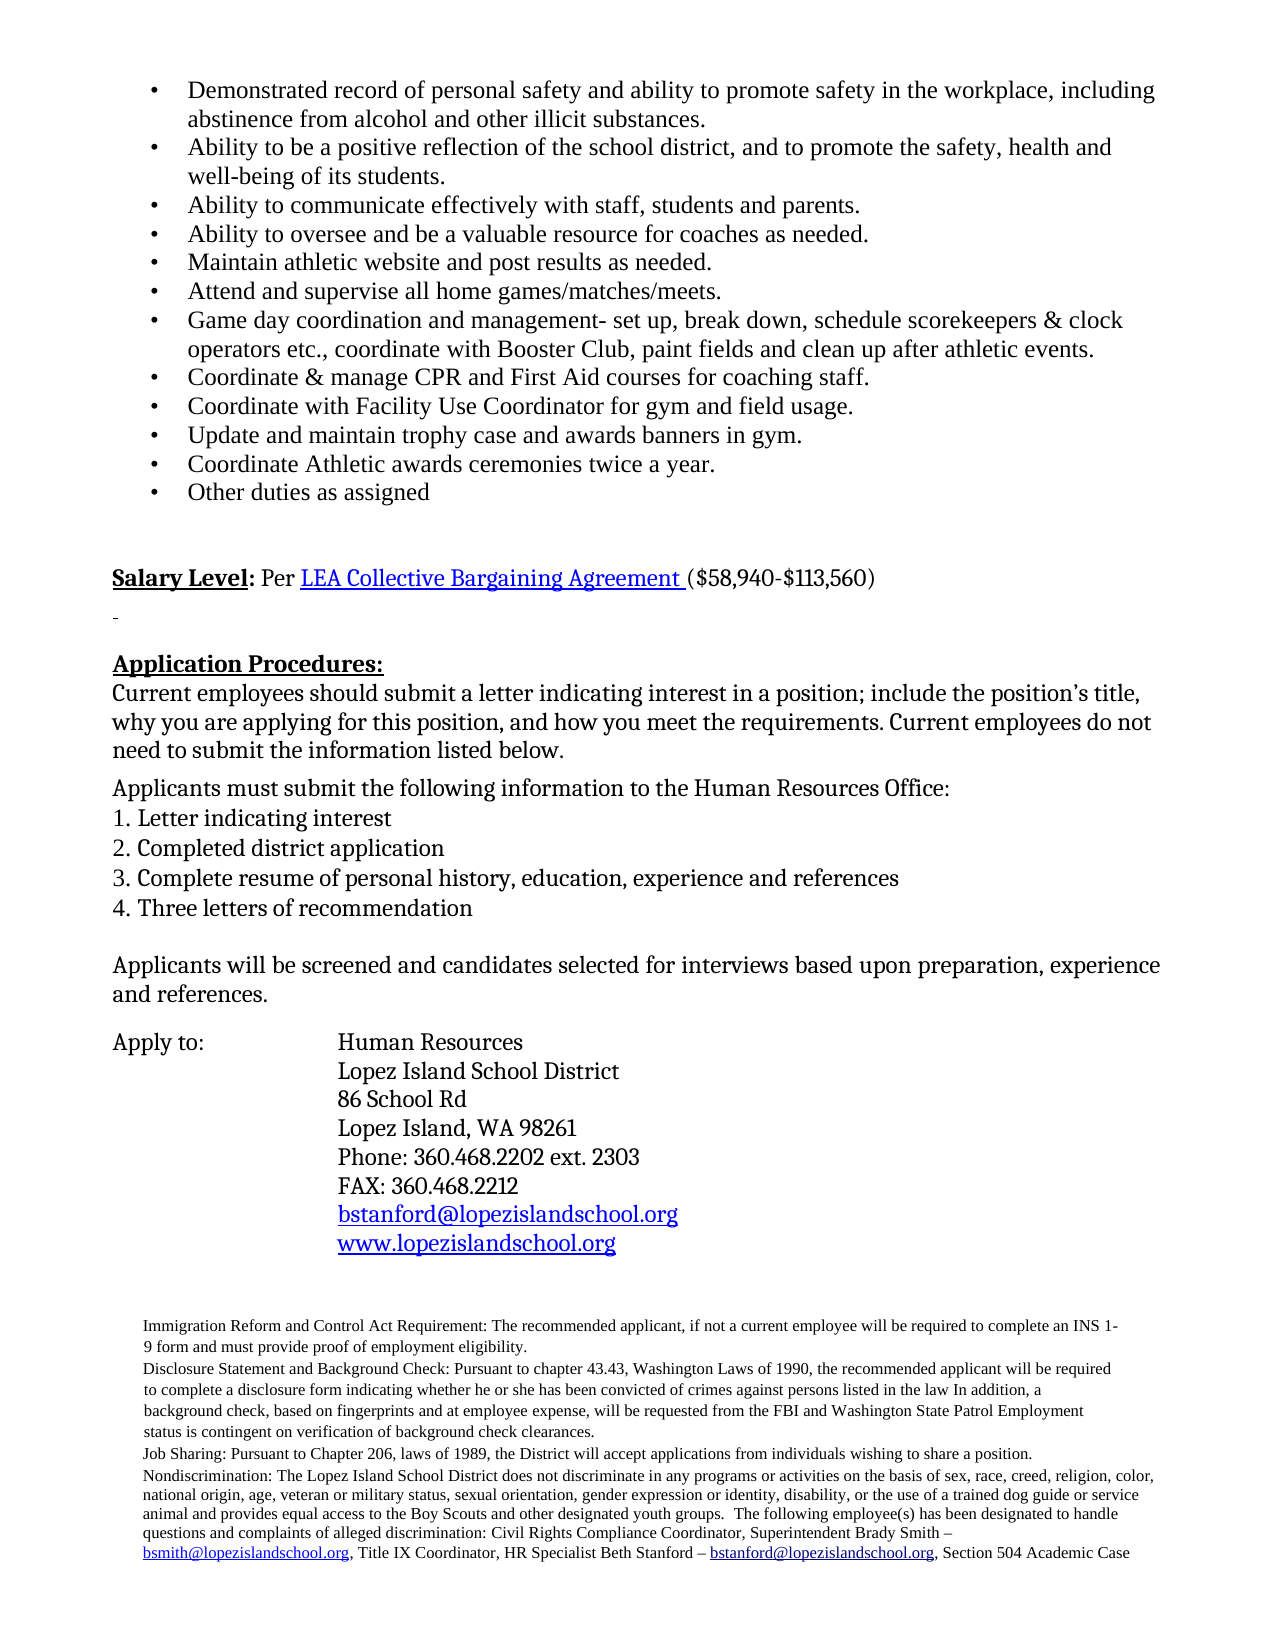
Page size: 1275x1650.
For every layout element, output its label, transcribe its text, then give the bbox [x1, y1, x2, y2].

text Disclosure Statement and Background Check: Pursuant to chapter 43.43, Washington Laws of 1990, the recommended applicant will be required to complete a disclosure form indicating whether he or she has been convicted of crimes against persons listed in the law In addition, a background check, based on fingerprints and at employee expense, will be requested from the FBI and Washington State Patrol Employment status is contingent on verification of background check clearances. [143, 1358, 1121, 1441]
text www.lopezislandschool.org [112, 1229, 1162, 1258]
text FAX: 360.468.2212 [112, 1172, 1162, 1200]
list Attend and supervise all home games/matches/meets. [150, 276, 1162, 305]
list Demonstrated record of personal safety and ability to promote safety in the workplace, including abstinence from alcohol and other illicit substances. [150, 75, 1162, 132]
text Phone: 360.468.2202 ext. 2303 [262, 1143, 1162, 1172]
list Ability to oversee and be a valuable resource for coaches as needed. [150, 219, 1162, 247]
text Lopez Island School District [112, 1057, 1162, 1085]
text Salary Level: Per LEA Collective Bargaining Agreement ($58,940-$113,560) [112, 564, 1162, 592]
list Coordinate & manage CPR and First Aid courses for coaching staff. [150, 362, 1162, 391]
list Ability to communicate effectively with staff, students and parents. [150, 190, 1162, 219]
text Application Procedures: [112, 650, 1162, 679]
list Update and maintain trophy case and awards banners in gym. [150, 420, 1162, 449]
list Other duties as assigned [150, 477, 1162, 506]
text 86 School Rd [112, 1085, 1162, 1114]
list Three letters of recommendation [112, 893, 1162, 922]
text Apply to: Human Resources [112, 1028, 1162, 1057]
text bstanford@lopezislandschool.org [262, 1200, 1162, 1229]
list Game day coordination and management- set up, break down, schedule scorekeepers & clock operators etc., coordinate with Booster Club, paint fields and clean up after athletic events. [150, 305, 1162, 362]
list Maintain athletic website and post results as needed. [150, 247, 1162, 276]
text Applicants must submit the following information to the Human Resources Office: [112, 774, 1162, 803]
list Ability to be a positive reflection of the school district, and to promote the safety, health and well-being of its students. [150, 132, 1162, 190]
list Letter indicating interest [112, 803, 1162, 832]
text Immigration Reform and Control Act Requirement: The recommended applicant, if not a current employee will be required to complete an INS 1-9 form and must provide proof of employment eligibility. [143, 1315, 1121, 1356]
text Applicants will be screened and candidates selected for interviews based upon preparation, experience and references. [112, 951, 1162, 1009]
list Coordinate with Facility Use Coordinator for gym and field usage. [150, 391, 1162, 420]
list Completed district application [112, 833, 1162, 862]
list Coordinate Athletic awards ceremonies twice a year. [150, 449, 1162, 477]
list Complete resume of personal history, education, experience and references [112, 863, 1162, 892]
text Current employees should submit a letter indicating interest in a position; include the position’s title, why you are applying for this position, and how you meet the requirements. Current employees do not need to submit the information listed below. [112, 679, 1162, 765]
text Job Sharing: Pursuant to Chapter 206, laws of 1989, the District will accept applications from individuals wishing to share a position. [143, 1444, 1121, 1463]
text Lopez Island, WA 98261 [112, 1114, 1162, 1143]
